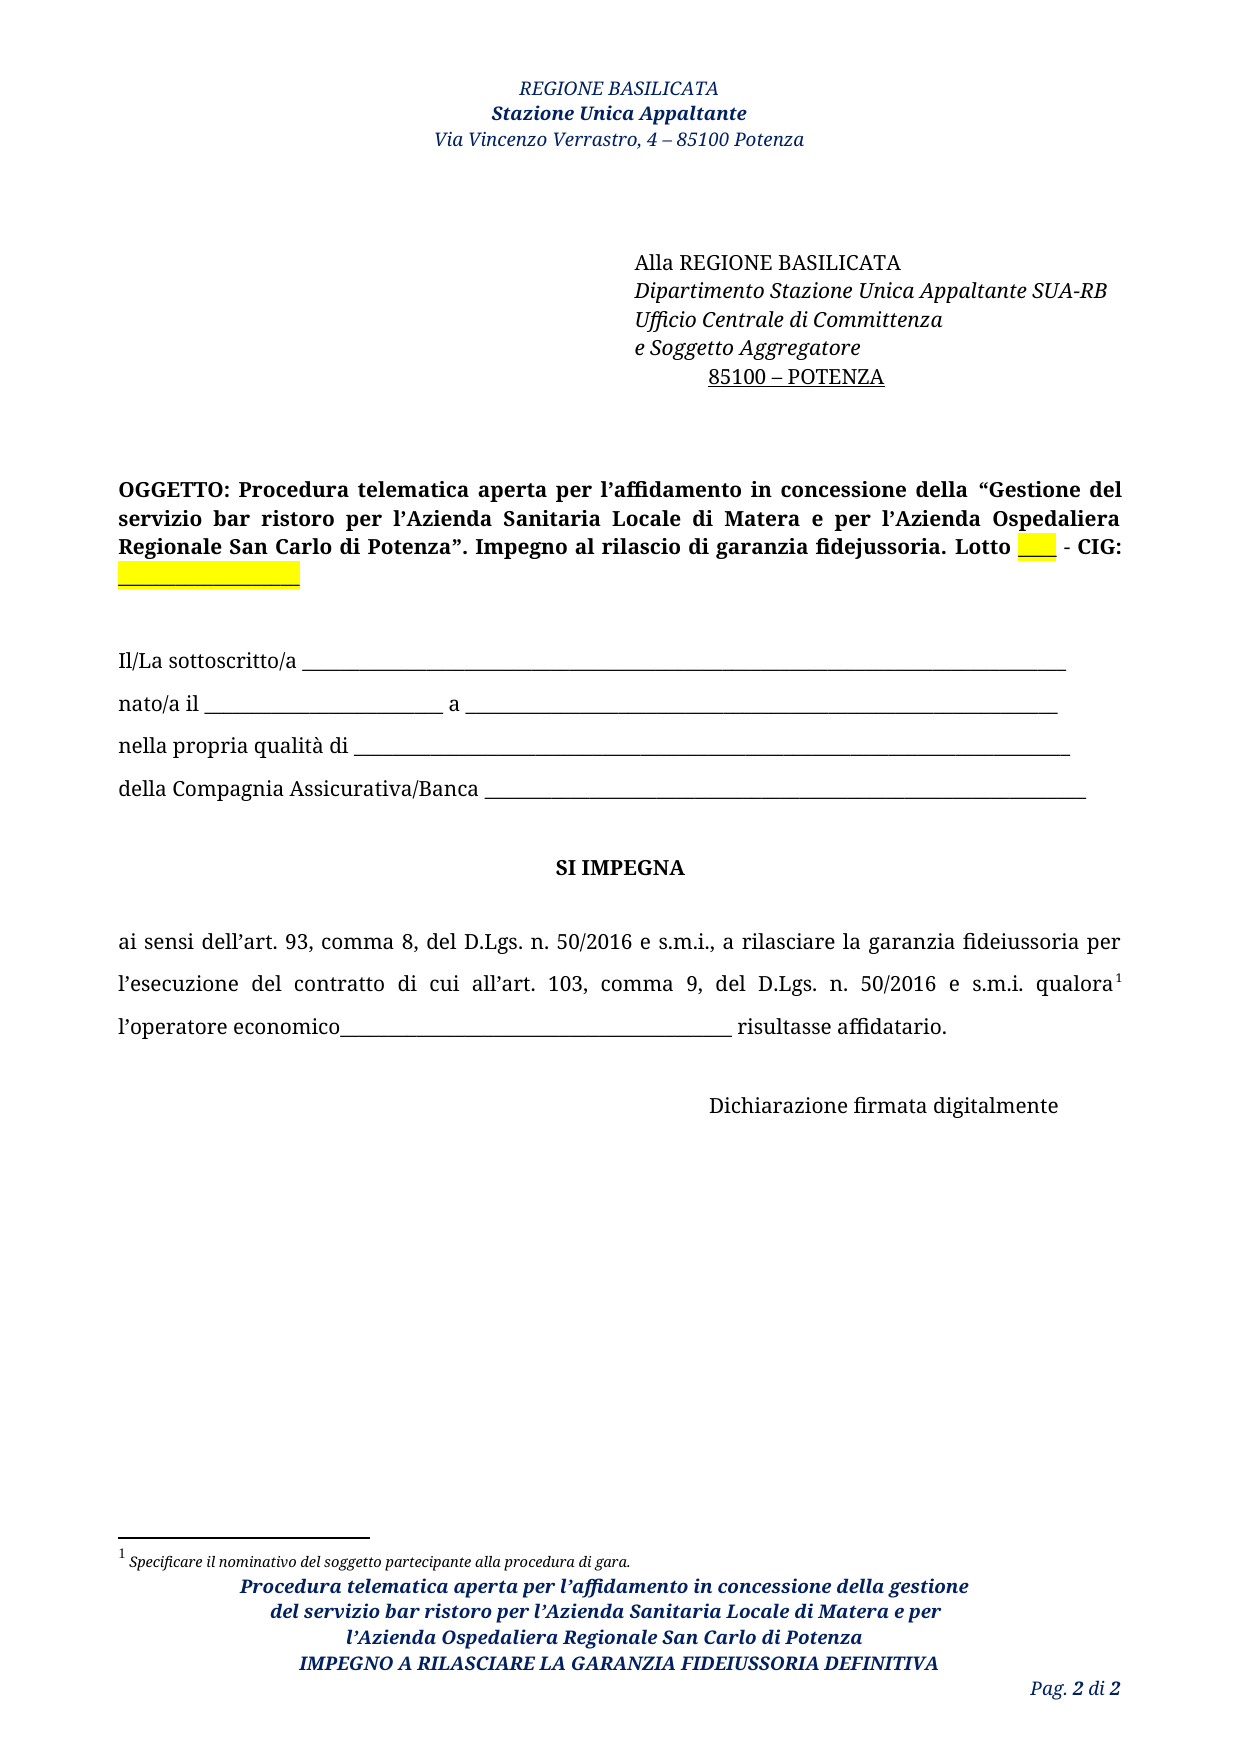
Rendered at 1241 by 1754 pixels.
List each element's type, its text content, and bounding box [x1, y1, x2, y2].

text ai sensi dell’art. 93, comma 8, del D.Lgs. n. 50/2016 e s.m.i., a rilasciare la garanzia fideiussoria per l’esecuzione del contratto di cui all’art. 103, comma 9, del D.Lgs. n. 50/2016 e s.m.i. qualora l’operatore economico_________________________________________ risultasse affidatario. [118, 927, 1122, 1041]
text OGGETTO: Procedura telematica aperta per l’affidamento in concessione della “Gestione del servizio bar ristoro per l’Azienda Sanitaria Locale di Matera e per l’Azienda Ospedaliera Regionale San Carlo di Potenza”. Impegno al rilascio di garanzia fidejussoria. Lotto ____ - CIG: ___________________ [118, 476, 1122, 589]
text nella propria qualità di ___________________________________________________________________________ [118, 731, 1122, 760]
text 85100 – POTENZA [634, 362, 1122, 390]
text SI IMPEGNA [118, 853, 1122, 882]
text Il/La sottoscritto/a ________________________________________________________________________________ [118, 646, 1122, 674]
text della Compagnia Assicurativa/Banca _______________________________________________________________ [118, 774, 1122, 802]
text Dipartimento Stazione Unica Appaltante SUA-RB [561, 276, 1122, 305]
text nato/a il _________________________ a ______________________________________________________________ [118, 689, 1122, 717]
text Alla REGIONE BASILICATA [561, 248, 1122, 276]
text e Soggetto Aggregatore [561, 333, 1122, 362]
text Ufficio Centrale di Committenza [561, 305, 1122, 333]
text Dichiarazione firmata digitalmente [635, 1091, 1240, 1120]
